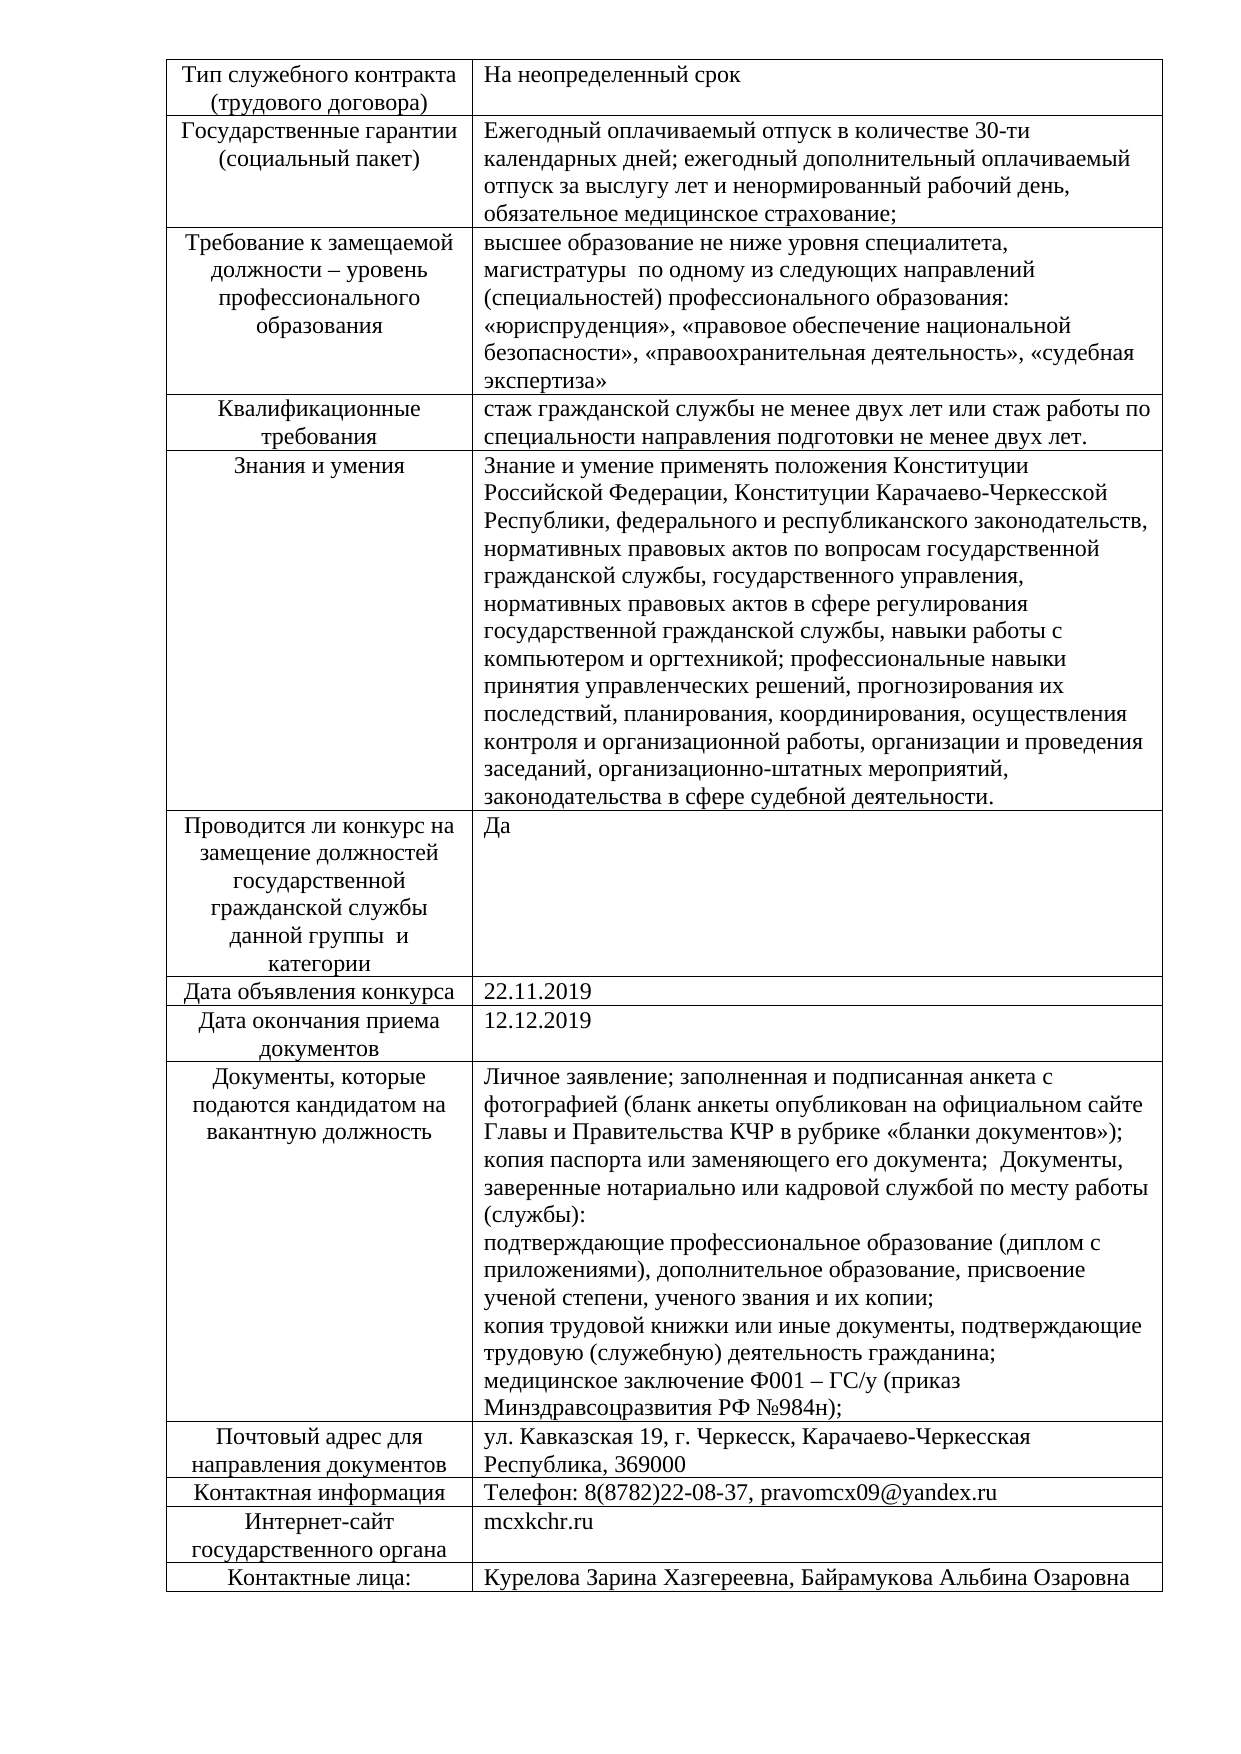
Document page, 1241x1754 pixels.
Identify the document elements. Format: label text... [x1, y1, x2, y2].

table_cell Проводится ли конкурс на замещение должностей государственной гражданской службы данной группы и категории [167, 811, 472, 976]
table_cell Контактная информация [167, 1478, 472, 1506]
table_cell Знание и умение применять положения Конституции Российской Федерации, Конституции Карачаево-Черкесской Республики, федерального и республиканского законодательств, нормативных правовых актов по вопросам государственной гражданской службы, государственного управления, нормативных правовых актов в сфере регулирования государственной гражданской службы, навыки работы с компьютером и оргтехникой; профессиональные навыки принятия управленческих решений, прогнозирования их последствий, планирования, координирования, осуществления контроля и организационной работы, организации и проведения заседаний, организационно-штатных мероприятий, законодательства в сфере судебной деятельности. [473, 451, 1162, 809]
table_cell 22.11.2019 [473, 977, 1162, 1005]
table_cell 12.12.2019 [473, 1006, 1162, 1061]
table_cell Курелова Зарина Хазгереевна, Байрамукова Альбина Озаровна [473, 1563, 1162, 1591]
table_cell Тип служебного контракта (трудового договора) [167, 60, 472, 115]
table_cell Телефон: 8(8782)22-08-37, pravomcx09@yandex.ru [473, 1478, 1162, 1506]
table_cell Да [473, 811, 1162, 976]
table_cell высшее образование не ниже уровня специалитета, магистратуры по одному из следующих направлений (специальностей) профессионального образования: «юриспруденция», «правовое обеспечение национальной безопасности», «правоохранительная деятельность», «судебная экспертиза» [473, 228, 1162, 393]
table_cell Дата окончания приема документов [167, 1006, 472, 1061]
table_cell mcxkchr.ru [473, 1507, 1162, 1562]
table_cell ул. Кавказская 19, г. Черкесск, Карачаево-Черкесская Республика, 369000 [473, 1422, 1162, 1477]
table_cell Документы, которые подаются кандидатом на вакантную должность [167, 1062, 472, 1421]
table_cell стаж гражданской службы не менее двух лет или стаж работы по специальности направления подготовки не менее двух лет. [473, 395, 1162, 450]
table_cell Контактные лица: [167, 1563, 472, 1591]
table_cell Требование к замещаемой должности – уровень профессионального образования [167, 228, 472, 393]
table_cell Почтовый адрес для направления документов [167, 1422, 472, 1477]
table_cell Интернет-сайт государственного органа [167, 1507, 472, 1562]
table_cell На неопределенный срок [473, 60, 1162, 115]
table_cell Ежегодный оплачиваемый отпуск в количестве 30-ти календарных дней; ежегодный дополнительный оплачиваемый отпуск за выслугу лет и ненормированный рабочий день, обязательное медицинское страхование; [473, 116, 1162, 227]
table_cell Личное заявление; заполненная и подписанная анкета с фотографией (бланк анкеты опубликован на официальном сайте Главы и Правительства КЧР в рубрике «бланки документов»); копия паспорта или заменяющего его документа; Документы, заверенные нотариально или кадровой службой по месту работы (службы): подтверждающие профессиональное образование (диплом с приложениями), дополнительное образование, присвоение ученой степени, ученого звания и их копии; копия трудовой книжки или иные документы, подтверждающие трудовую (служебную) деятельность гражданина; медицинское заключение Ф001 – ГС/у (приказ Минздравсоцразвития РФ №984н); [473, 1062, 1162, 1421]
table_cell Государственные гарантии (социальный пакет) [167, 116, 472, 227]
table_cell Знания и умения [167, 451, 472, 809]
table_cell Дата объявления конкурса [167, 977, 472, 1005]
table_cell Квалификационные требования [167, 395, 472, 450]
